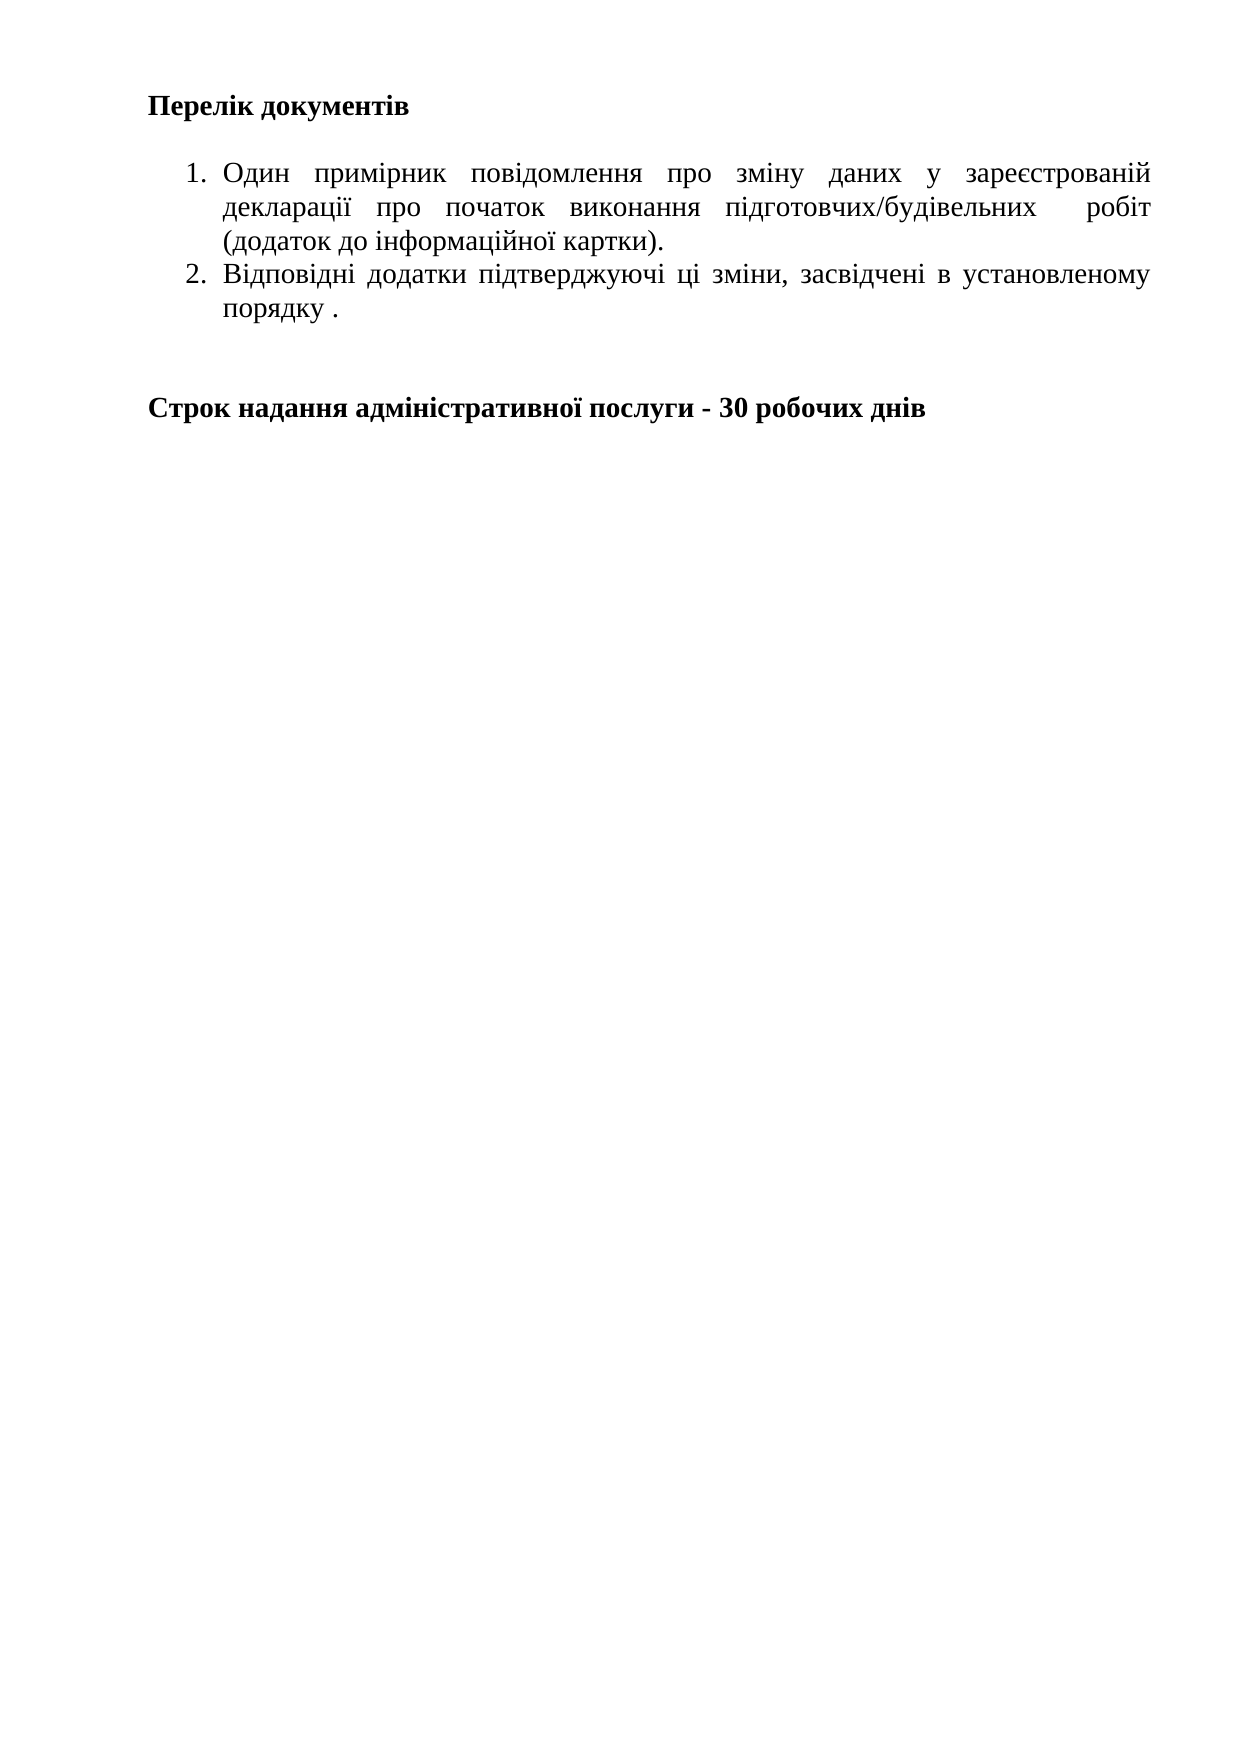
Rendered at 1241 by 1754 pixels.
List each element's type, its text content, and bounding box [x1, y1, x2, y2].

list Відповідні додатки підтверджуючі ці зміни, засвідчені в установленому порядку . [185, 256, 1152, 323]
text Строк надання адміністративної послуги - 30 робочих днів [148, 390, 1152, 424]
text Перелік документів [148, 88, 1152, 122]
list Один примірник повідомлення про зміну даних у зареєстрованій декларації про початок виконання підготовчих/будівельних робіт (додаток до інформаційної картки). [185, 156, 1152, 256]
